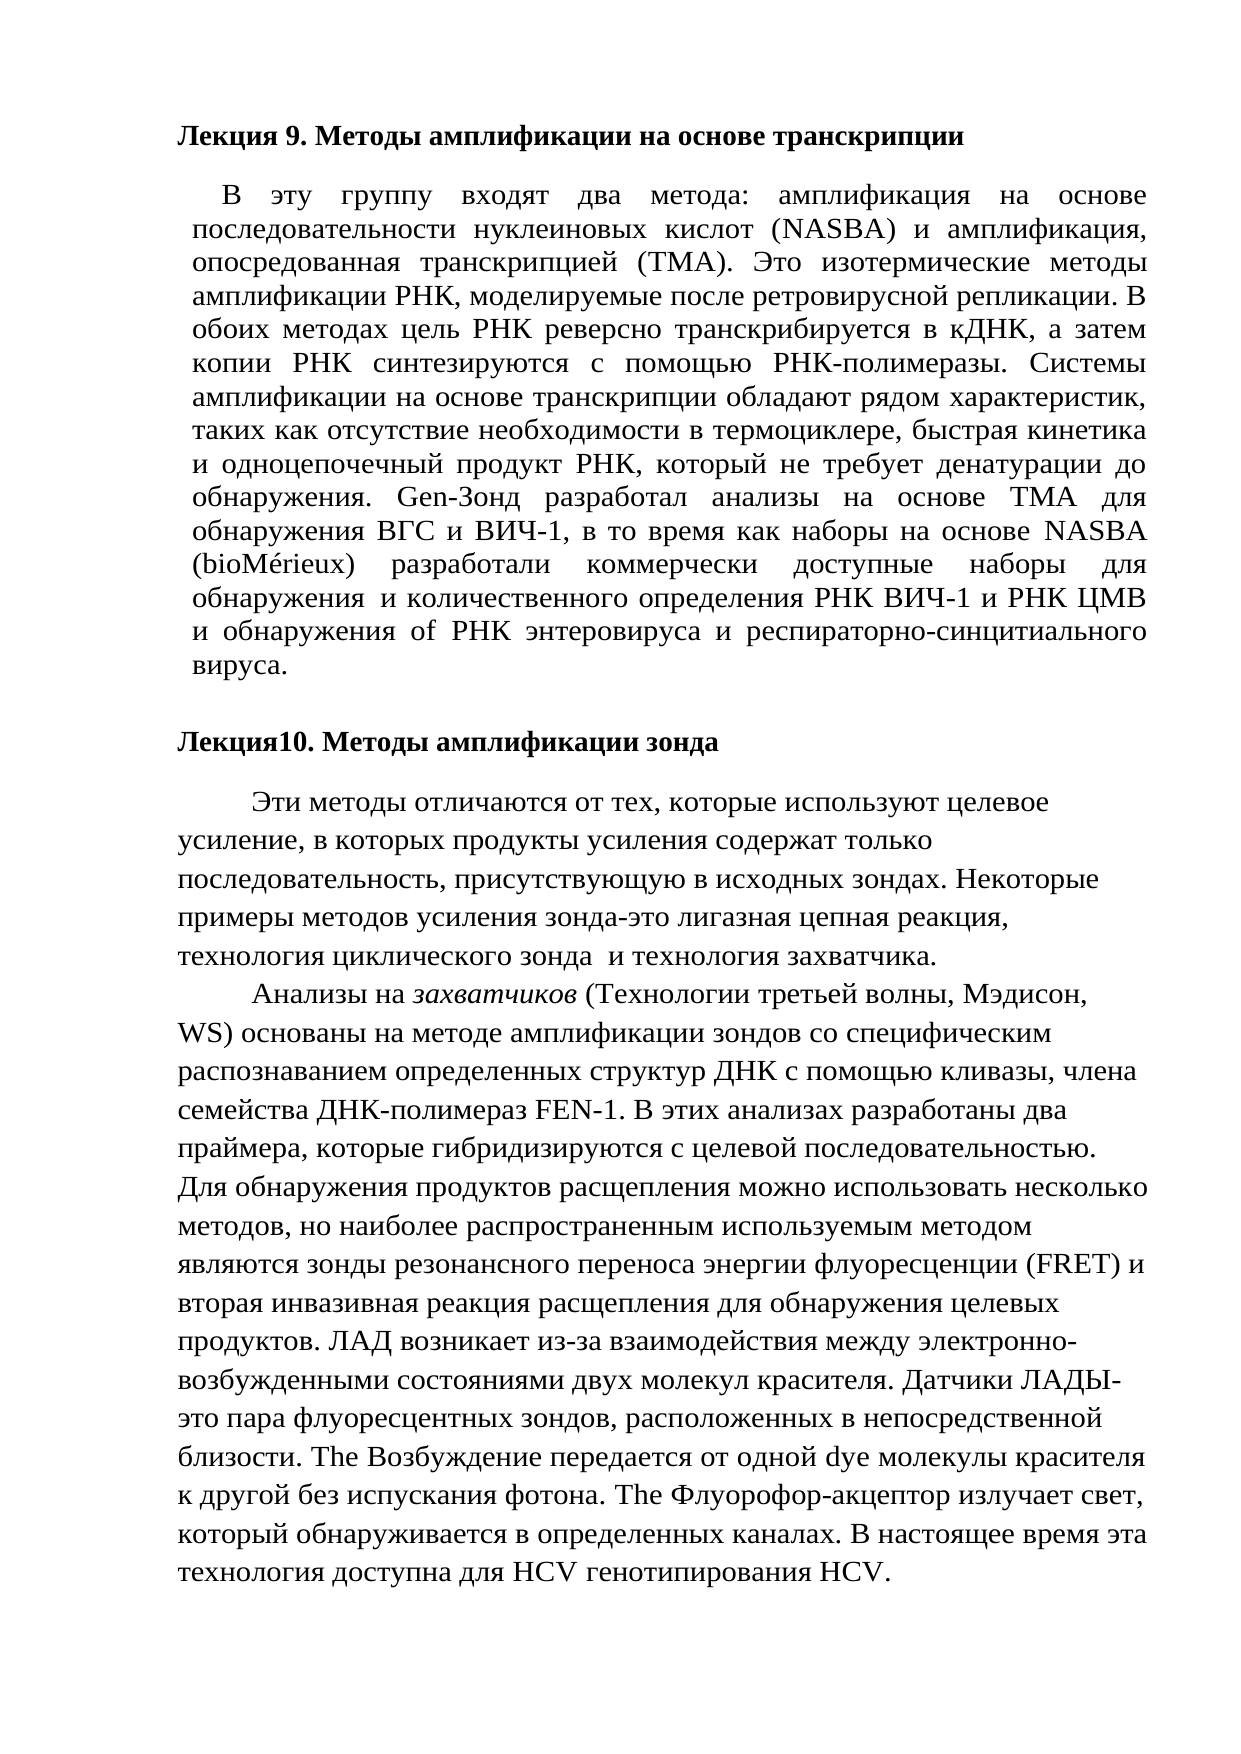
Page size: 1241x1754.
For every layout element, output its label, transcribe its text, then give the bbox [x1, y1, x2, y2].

text Эти методы отличаются от тех, которые используют целевое усиление, в которых продукты усиления содержат только последовательность, присутствующую в исходных зондах. Некоторые примеры методов усиления зонда-это лигазная цепная реакция, технология циклического зонда и технология захватчика. [177, 784, 1152, 971]
text Лекция10. Методы амплификации зонда [177, 724, 1152, 758]
text В эту группу входят два метода: амплификация на основе последовательности нуклеиновых кислот (NASBA) и амплификация, опосредованная транскрипцией (TMA). Это изотермические методы амплификации РНК, моделируемые после ретровирусной репликации. В обоих методах цель РНК реверсно транскрибируется в кДНК, а затем копии РНК синтезируются с помощью РНК-полимеразы. Системы амплификации на основе транскрипции обладают рядом характеристик, таких как отсутствие необходимости в термоциклере, быстрая кинетика и одноцепочечный продукт РНК, который не требует денатурации до обнаружения. Gen-Зонд разработал анализы на основе ТМА для обнаружения ВГС и ВИЧ-1, в то время как наборы на основе NASBA (bioMérieux) разработали коммерчески доступные наборы для обнаружения и количественного определения РНК ВИЧ-1 и РНК ЦМВ и обнаружения of РНК энтеровируса и респираторно-синцитиального вируса. [192, 177, 1148, 681]
text Анализы на захватчиков (Технологии третьей волны, Мэдисон, WS) основаны на методе амплификации зондов со специфическим распознаванием определенных структур ДНК с помощью кливазы, члена семейства ДНК-полимераз FEN-1. В этих анализах разработаны два праймера, которые гибридизируются с целевой последовательностью. Для обнаружения продуктов расщепления можно использовать несколько методов, но наиболее распространенным используемым методом являются зонды резонансного переноса энергии флуоресценции (FRET) и вторая инвазивная реакция расщепления для обнаружения целевых продуктов. ЛАД возникает из-за взаимодействия между электронно-возбужденными состояниями двух молекул красителя. Датчики ЛАДЫ-это пара флуоресцентных зондов, расположенных в непосредственной близости. The Возбуждение передается от одной dye молекулы красителя к другой без испускания фотона. The Флуорофор-акцептор излучает свет, который обнаруживается в определенных каналах. В настоящее время эта технология доступна для HCV генотипирования HCV. [177, 976, 1152, 1588]
text Лекция 9. Методы амплификации на основе транскрипции [177, 118, 1152, 152]
